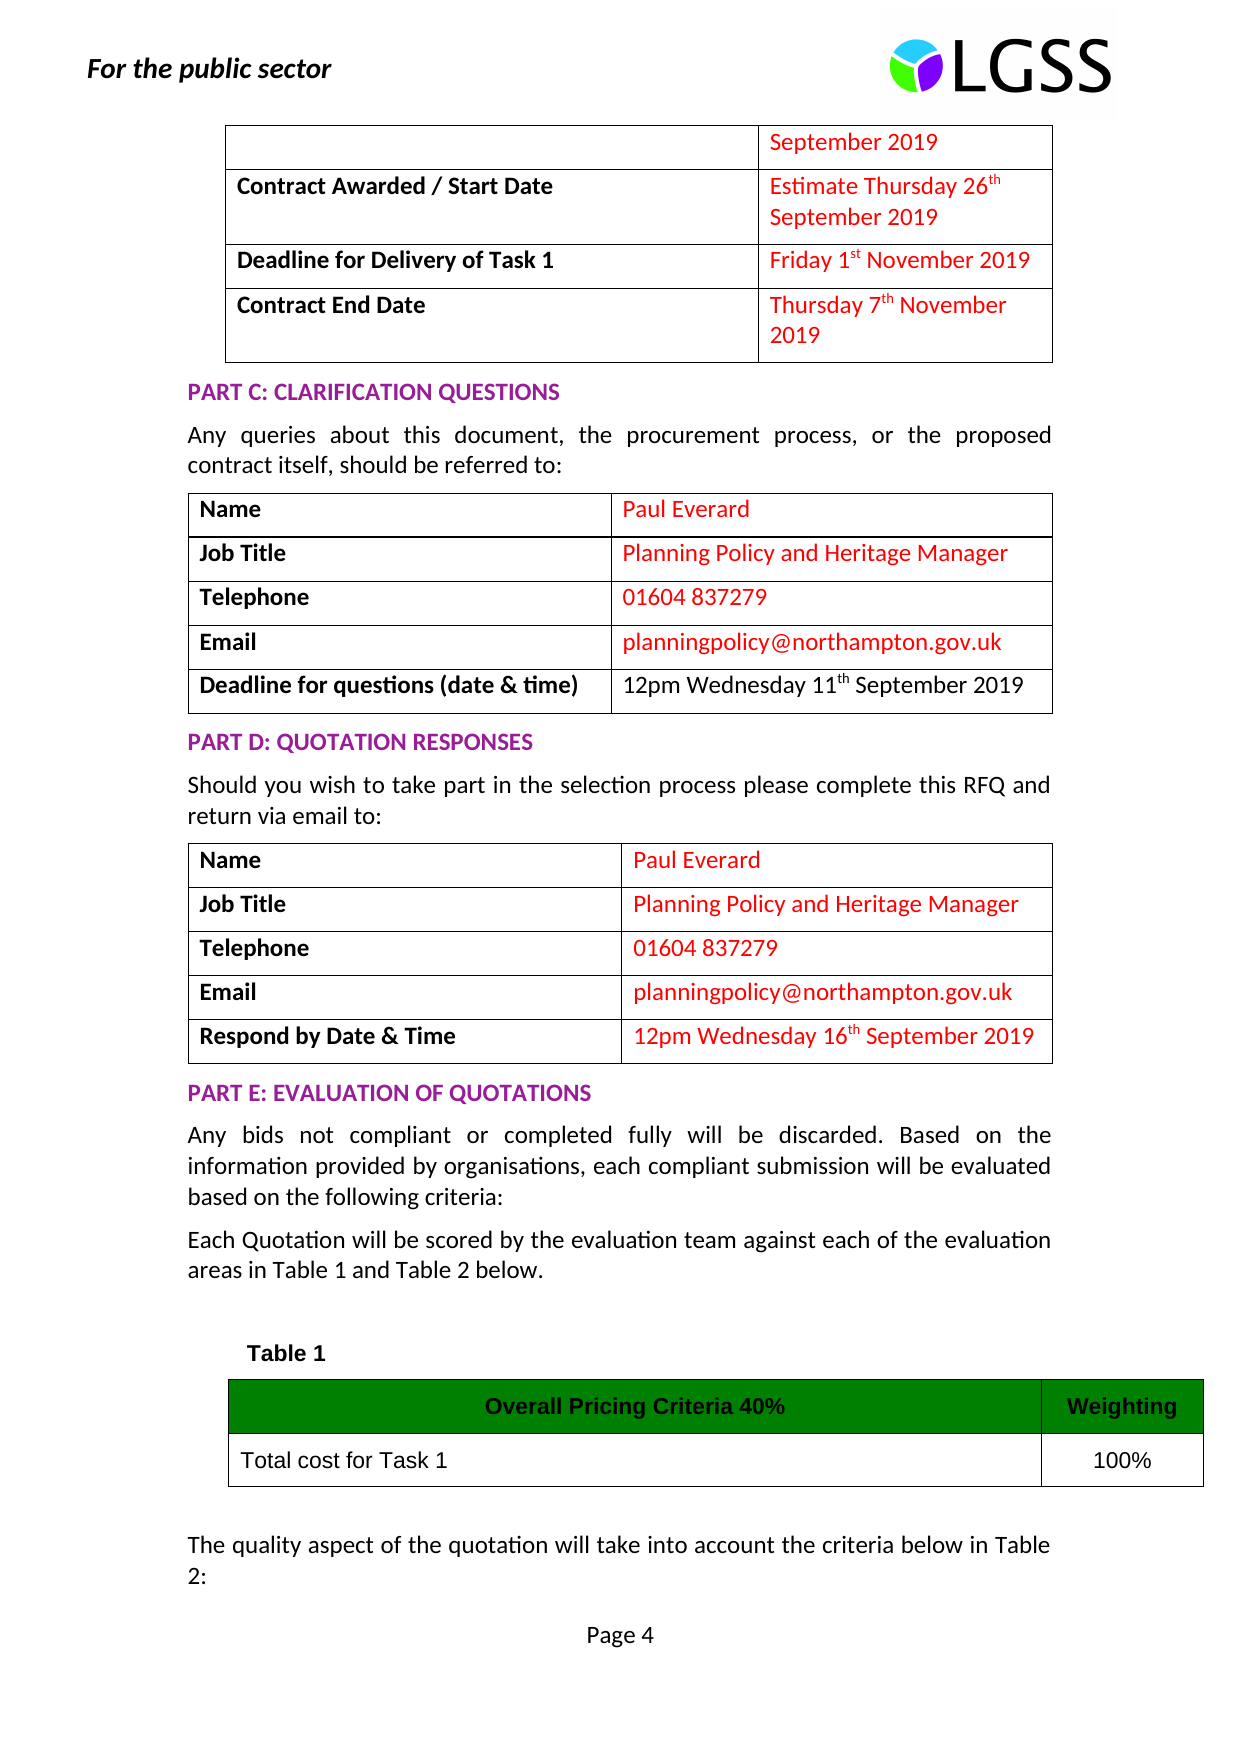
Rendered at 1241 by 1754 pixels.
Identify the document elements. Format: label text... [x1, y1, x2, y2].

table_cell Email [189, 976, 621, 1019]
table_cell Job Title [189, 538, 611, 581]
table_cell 12pm Wednesday 16th September 2019 [622, 1020, 1052, 1063]
table_cell Planning Policy and Heritage Manager [612, 538, 1052, 581]
table_header Weighting [1042, 1380, 1203, 1433]
table_cell Deadline for Delivery of Task 1 [226, 245, 758, 288]
table_header Paul Everard [622, 844, 1052, 887]
picture [879, 6, 1118, 122]
text Should you wish to take part in the selection process please complete this RFQ and return via email to: [187, 769, 1053, 830]
text Any queries about this document, the procurement process, or the proposed contract itself, should be referred to: [187, 419, 1053, 480]
table_cell Estimate Thursday 26th September 2019 [759, 170, 1052, 244]
subtitle EVALUATION OF QUOTATIONS [187, 1077, 1053, 1107]
table_cell Email [189, 626, 611, 669]
table_cell 100% [1042, 1434, 1203, 1486]
table_cell Total cost for Task 1 [229, 1434, 1041, 1486]
text Each Quotation will be scored by the evaluation team against each of the evaluation areas in Table 1 and Table 2 below. [187, 1224, 1053, 1285]
table_cell planningpolicy@northampton.gov.uk [622, 976, 1052, 1019]
table_cell Contract End Date [226, 289, 758, 362]
table_header Name [189, 494, 611, 536]
text Any bids not compliant or completed fully will be discarded. Based on the information provided by organisations, each compliant submission will be evaluated based on the following criteria: [187, 1120, 1053, 1211]
table_cell 01604 837279 [612, 582, 1052, 624]
table_cell Telephone [189, 932, 621, 975]
text The quality aspect of the quotation will take into account the criteria below in Table 2: [187, 1529, 1053, 1591]
table_cell Contract Awarded / Start Date [226, 170, 758, 244]
subtitle QUOTATION RESPONSES [187, 726, 1053, 757]
table_cell Telephone [189, 582, 611, 624]
table_header Name [189, 844, 621, 887]
table_cell 01604 837279 [622, 932, 1052, 975]
table_cell Thursday 7th November 2019 [759, 289, 1052, 362]
table_cell 12pm Wednesday 11th September 2019 [612, 670, 1052, 713]
table_cell Respond by Date & Time [189, 1020, 621, 1063]
list Table 1 [187, 1340, 1053, 1367]
subtitle CLARIFICATION QUESTIONS [187, 376, 1053, 406]
table_cell Deadline for questions (date & time) [189, 670, 611, 713]
table_cell Job Title [189, 888, 621, 931]
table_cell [226, 126, 758, 169]
table_cell planningpolicy@northampton.gov.uk [612, 626, 1052, 669]
table_header Paul Everard [612, 494, 1052, 536]
table_cell Planning Policy and Heritage Manager [622, 888, 1052, 931]
table_header Overall Pricing Criteria 40% [229, 1380, 1041, 1433]
table_cell Friday 1st November 2019 [759, 245, 1052, 288]
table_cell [759, 126, 1052, 169]
